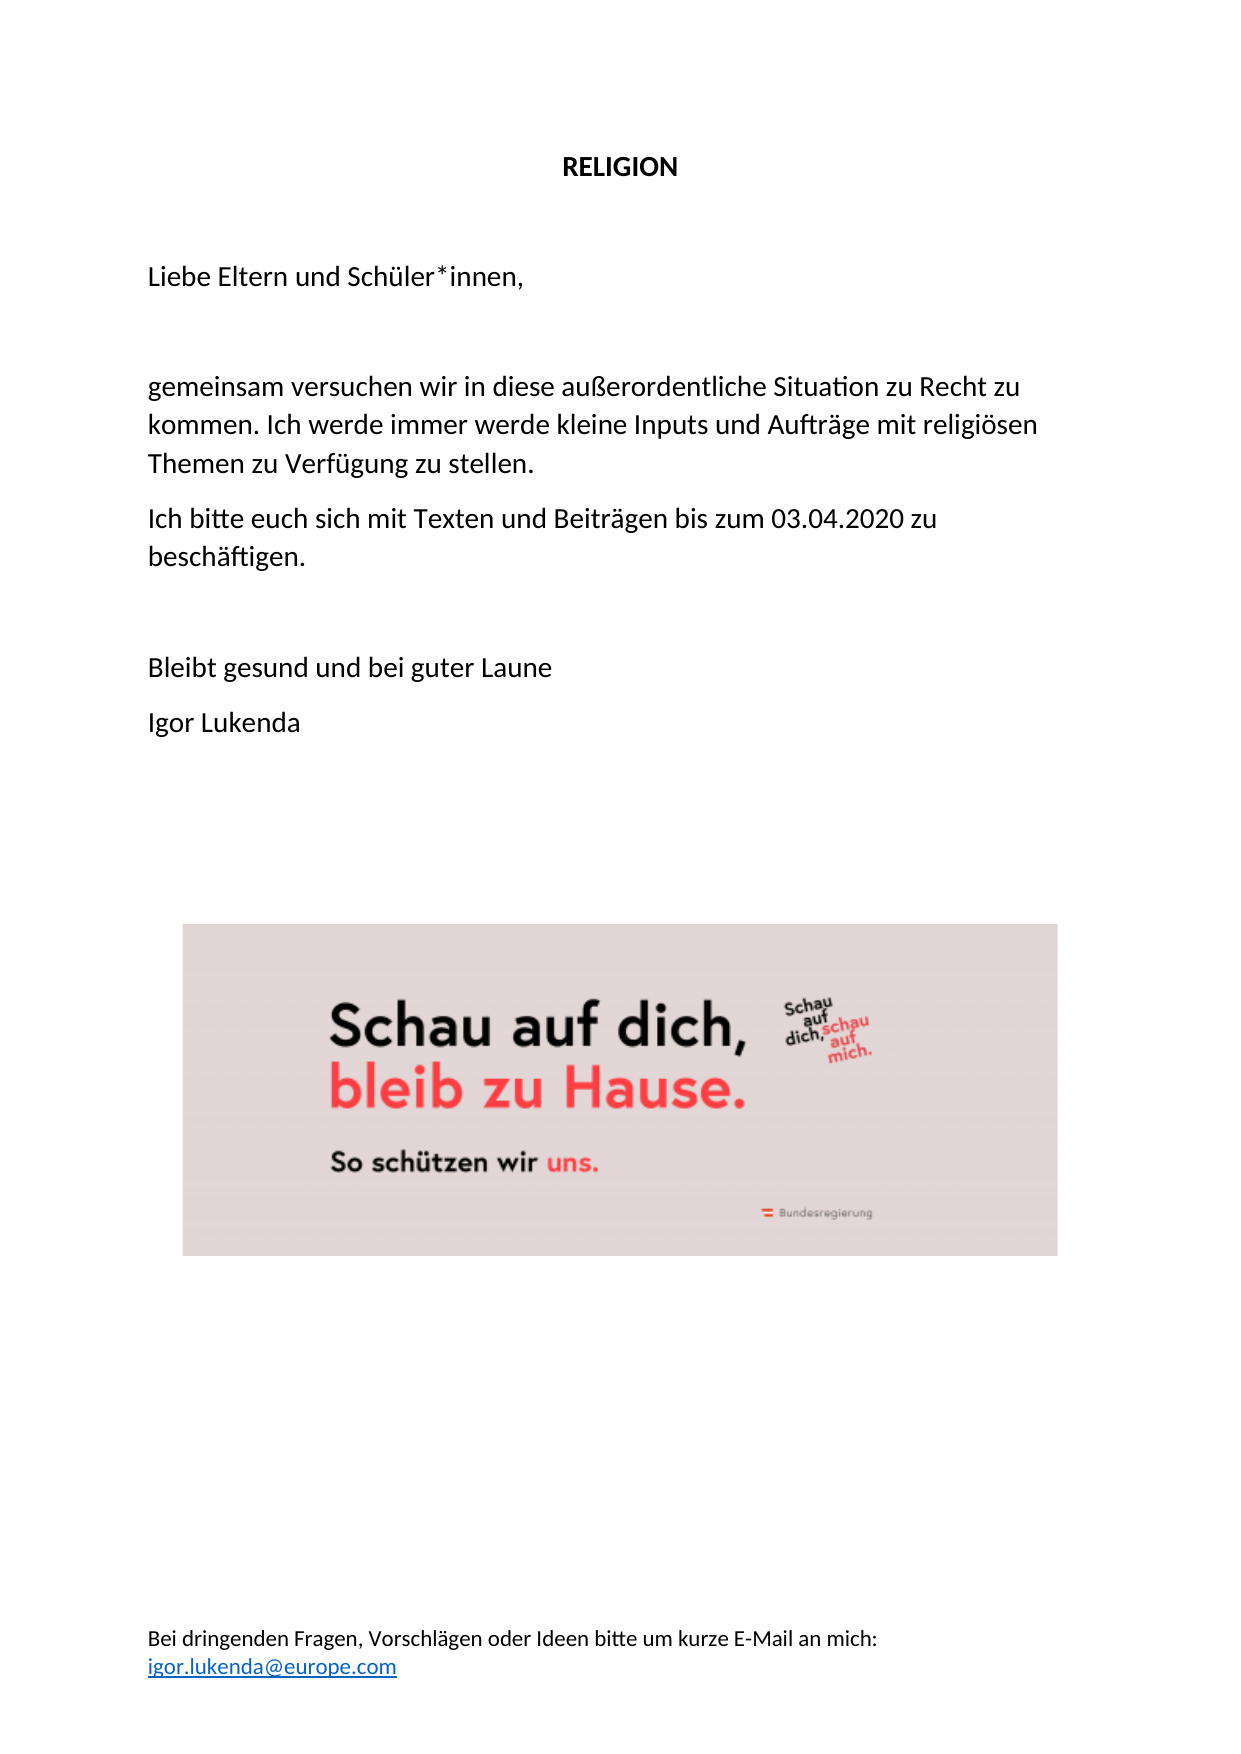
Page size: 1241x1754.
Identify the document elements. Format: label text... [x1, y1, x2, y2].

text Igor Lukenda [148, 704, 1093, 739]
text gemeinsam versuchen wir in diese außerordentliche Situation zu Recht zu kommen. Ich werde immer werde kleine Inputs und Aufträge mit religiösen Themen zu Verfügung zu stellen. [148, 368, 1093, 481]
text Bleibt gesund und bei guter Laune [148, 649, 1093, 684]
text RELIGION [148, 148, 1093, 183]
text Ich bitte euch sich mit Texten und Beiträgen bis zum 03.04.2020 zu beschäftigen. [148, 500, 1093, 574]
picture [182, 924, 1058, 1256]
text Liebe Eltern und Schüler*innen, [148, 258, 1093, 293]
